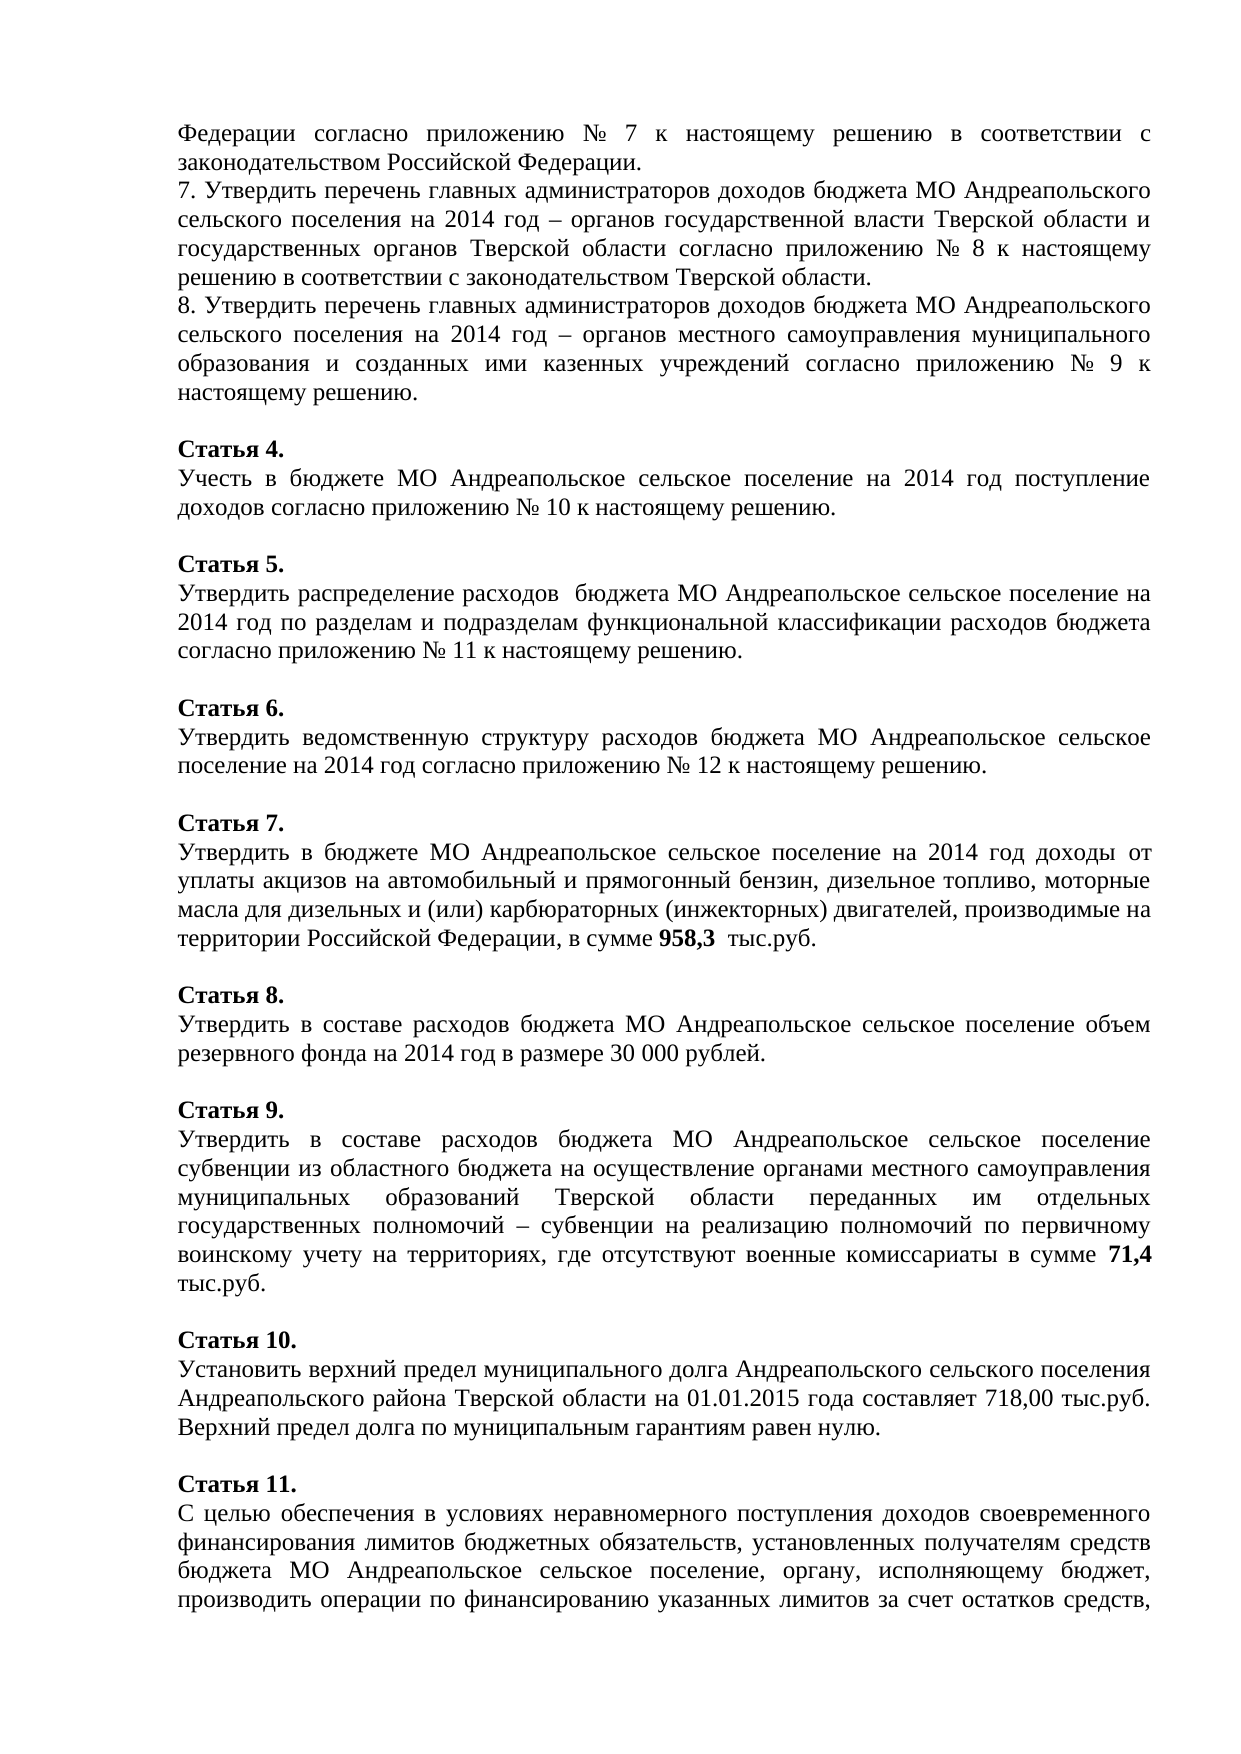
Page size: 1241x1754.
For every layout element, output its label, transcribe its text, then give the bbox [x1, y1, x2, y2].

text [177, 118, 1152, 176]
text Статья 10. [177, 1326, 1152, 1354]
text 7. Утвердить перечень главных администраторов доходов бюджета МО Андреапольского сельского поселения на 2014 год – органов государственной власти Тверской области и государственных органов Тверской области согласно приложению № 8 к настоящему решению в соответствии с законодательством Тверской области. [177, 176, 1152, 291]
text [177, 1498, 1152, 1613]
text Статья 8. [177, 981, 1152, 1009]
text Утвердить в составе расходов бюджета МО Андреапольское сельское поселение объем резервного фонда на 2014 год в размере 30 000 рублей. [177, 1009, 1152, 1067]
text 8. Утвердить перечень главных администраторов доходов бюджета МО Андреапольского сельского поселения на 2014 год – органов местного самоуправления муниципального образования и созданных ими казенных учреждений согласно приложению № 9 к настоящему решению. [177, 291, 1152, 406]
text Утвердить распределение расходов бюджета МО Андреапольское сельское поселение на 2014 год по разделам и подразделам функциональной классификации расходов бюджета согласно приложению № 11 к настоящему решению. [177, 578, 1152, 664]
text Статья 11. [177, 1469, 1152, 1498]
text Учесть в бюджете МО Андреапольское сельское поселение на 2014 год поступление доходов согласно приложению № 10 к настоящему решению. [177, 463, 1152, 521]
text Утвердить в составе расходов бюджета МО Андреапольское сельское поселение субвенции из областного бюджета на осуществление органами местного самоуправления муниципальных образований Тверской области переданных им отдельных государственных полномочий – субвенции на реализацию полномочий по первичному воинскому учету на территориях, где отсутствуют военные комиссариаты в сумме 71,4 тыс.руб. [177, 1124, 1152, 1297]
text Утвердить в бюджете МО Андреапольское сельское поселение на 2014 год доходы от уплаты акцизов на автомобильный и прямогонный бензин, дизельное топливо, моторные масла для дизельных и (или) карбюраторных (инжекторных) двигателей, производимые на территории Российской Федерации, в сумме 958,3 тыс.руб. [177, 837, 1152, 952]
text Статья 6. [177, 693, 1152, 722]
text Статья 9. [177, 1096, 1152, 1124]
text Статья 4. [177, 434, 1152, 463]
text Установить верхний предел муниципального долга Андреапольского сельского поселения Андреапольского района Тверской области на 01.01.2015 года составляет 718,00 тыс.руб. Верхний предел долга по муниципальным гарантиям равен нулю. [177, 1354, 1152, 1441]
text Статья 5. [177, 549, 1152, 578]
text Утвердить ведомственную структуру расходов бюджета МО Андреапольское сельское поселение на 2014 год согласно приложению № 12 к настоящему решению. [177, 722, 1152, 779]
text Статья 7. [177, 808, 1152, 837]
